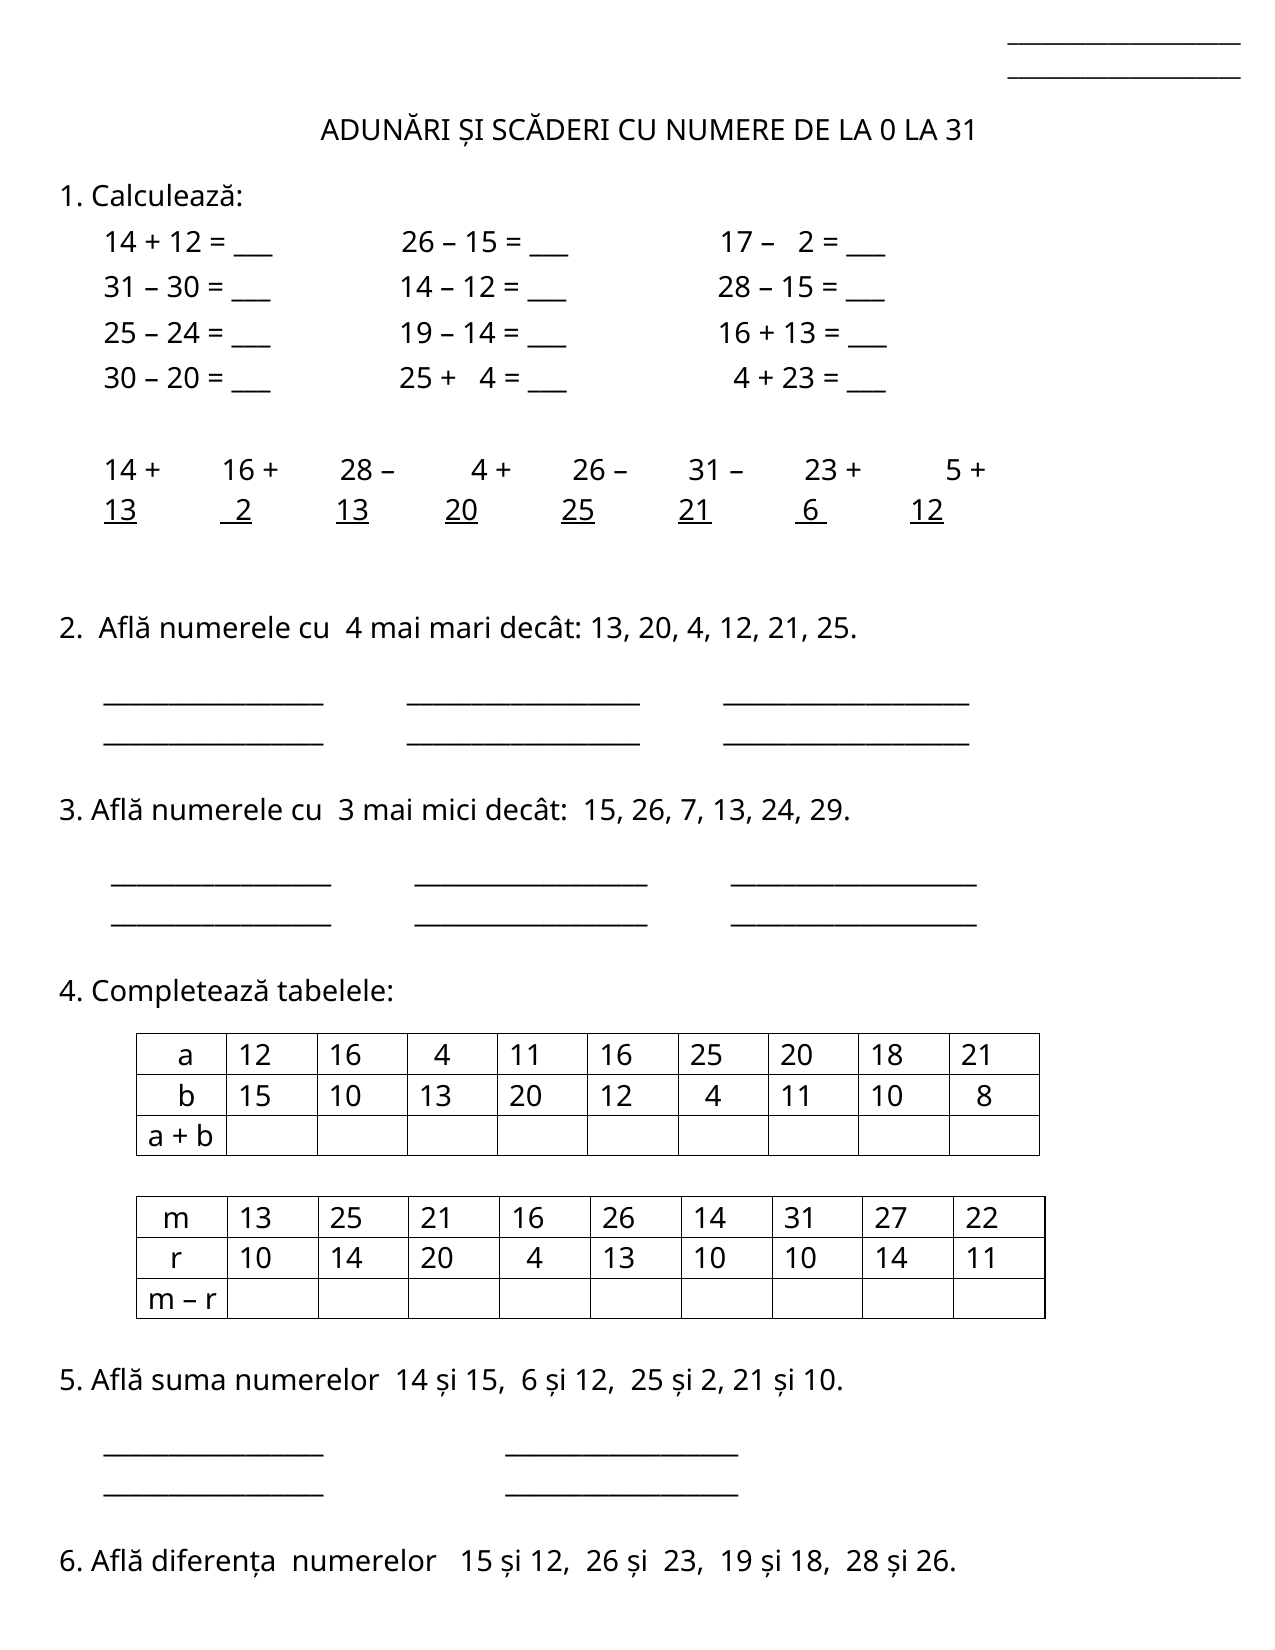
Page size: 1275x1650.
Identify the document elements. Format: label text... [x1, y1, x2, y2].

table_cell 12 [588, 1075, 678, 1114]
table_cell [408, 1116, 497, 1155]
text 1. Calculează: [59, 175, 1240, 215]
text 13 2 13 20 25 21 6 12 [59, 489, 1240, 528]
table_cell [679, 1116, 768, 1155]
text 5. Află suma numerelor 14 şi 15, 6 şi 12, 25 şi 2, 21 şi 10. [59, 1359, 1240, 1399]
table_cell 11 [769, 1075, 858, 1114]
table_header 26 [591, 1197, 681, 1237]
table_cell 13 [408, 1075, 497, 1114]
text _________________ __________________ ___________________ [59, 891, 1240, 931]
text ADUNĂRI ŞI SCĂDERI CU NUMERE DE LA 0 LA 31 [59, 109, 1240, 148]
table_header 4 [408, 1034, 497, 1074]
table_cell 10 [682, 1238, 772, 1277]
table_header 16 [588, 1034, 678, 1074]
table_cell 4 [679, 1075, 768, 1114]
table_header 18 [859, 1034, 949, 1074]
table_header 16 [500, 1197, 590, 1237]
table_cell [498, 1116, 587, 1155]
table_cell [318, 1116, 407, 1155]
table_cell [863, 1279, 953, 1318]
table_cell [773, 1279, 862, 1318]
text 14 + 12 = ___ 26 – 15 = ___ 17 – 2 = ___ [59, 221, 1240, 261]
table_header 27 [863, 1197, 953, 1237]
table_cell a + b [137, 1116, 226, 1155]
table_cell 10 [773, 1238, 862, 1277]
table_cell [769, 1116, 858, 1155]
table_cell b [137, 1075, 226, 1114]
table_cell 15 [227, 1075, 317, 1114]
table_cell [409, 1279, 499, 1318]
table_header 13 [228, 1197, 318, 1237]
text _________________ __________________ ___________________ [59, 670, 1240, 710]
text _________________ __________________ ___________________ [59, 710, 1240, 749]
table_header 14 [682, 1197, 772, 1237]
table_header 31 [773, 1197, 862, 1237]
table_cell [954, 1279, 1044, 1318]
table_cell 10 [318, 1075, 407, 1114]
text _________________ __________________ ___________________ [59, 852, 1240, 891]
table_cell [859, 1116, 949, 1155]
text 2. Află numerele cu 4 mai mari decât: 13, 20, 4, 12, 21, 25. [59, 608, 1240, 647]
text 6. Află diferenţa numerelor 15 şi 12, 26 şi 23, 19 şi 18, 28 şi 26. [59, 1540, 1240, 1580]
text 30 – 20 = ___ 25 + 4 = ___ 4 + 23 = ___ [59, 358, 1240, 397]
table_cell 11 [954, 1238, 1044, 1277]
table_cell 4 [500, 1238, 590, 1277]
table_header m [137, 1197, 227, 1237]
table_cell [228, 1279, 318, 1318]
text 14 + 16 + 28 – 4 + 26 – 31 – 23 + 5 + [59, 449, 1240, 489]
table_cell r [137, 1238, 227, 1277]
text 31 – 30 = ___ 14 – 12 = ___ 28 – 15 = ___ [59, 267, 1240, 306]
table_header 12 [227, 1034, 317, 1074]
text 4. Completează tabelele: [59, 971, 1240, 1010]
text _____________________ [59, 15, 1240, 49]
table_header a [137, 1034, 226, 1074]
table_cell 10 [228, 1238, 318, 1277]
table_header 16 [318, 1034, 407, 1074]
table_header 20 [769, 1034, 858, 1074]
table_cell [500, 1279, 590, 1318]
table_cell 14 [863, 1238, 953, 1277]
table_cell 13 [591, 1238, 681, 1277]
table_cell [319, 1279, 408, 1318]
table_header 25 [679, 1034, 768, 1074]
table_cell 8 [950, 1075, 1039, 1114]
table_header 22 [954, 1197, 1044, 1237]
text _________________ __________________ [59, 1421, 1240, 1461]
table_header 21 [409, 1197, 499, 1237]
table_cell 20 [498, 1075, 587, 1114]
table_cell [591, 1279, 681, 1318]
table_cell m – r [137, 1279, 227, 1318]
table_cell [682, 1279, 772, 1318]
table_cell 10 [859, 1075, 949, 1114]
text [59, 1461, 1240, 1501]
table_cell [950, 1116, 1039, 1155]
table_header 11 [498, 1034, 587, 1074]
text 3. Află numerele cu 3 mai mici decât: 15, 26, 7, 13, 24, 29. [59, 789, 1240, 829]
table_header 21 [950, 1034, 1039, 1074]
table_cell 20 [409, 1238, 499, 1277]
table_header 25 [319, 1197, 408, 1237]
table_cell [588, 1116, 678, 1155]
table_cell 14 [319, 1238, 408, 1277]
text 25 – 24 = ___ 19 – 14 = ___ 16 + 13 = ___ [59, 312, 1240, 352]
table_cell [227, 1116, 317, 1155]
text _____________________ [59, 49, 1240, 83]
